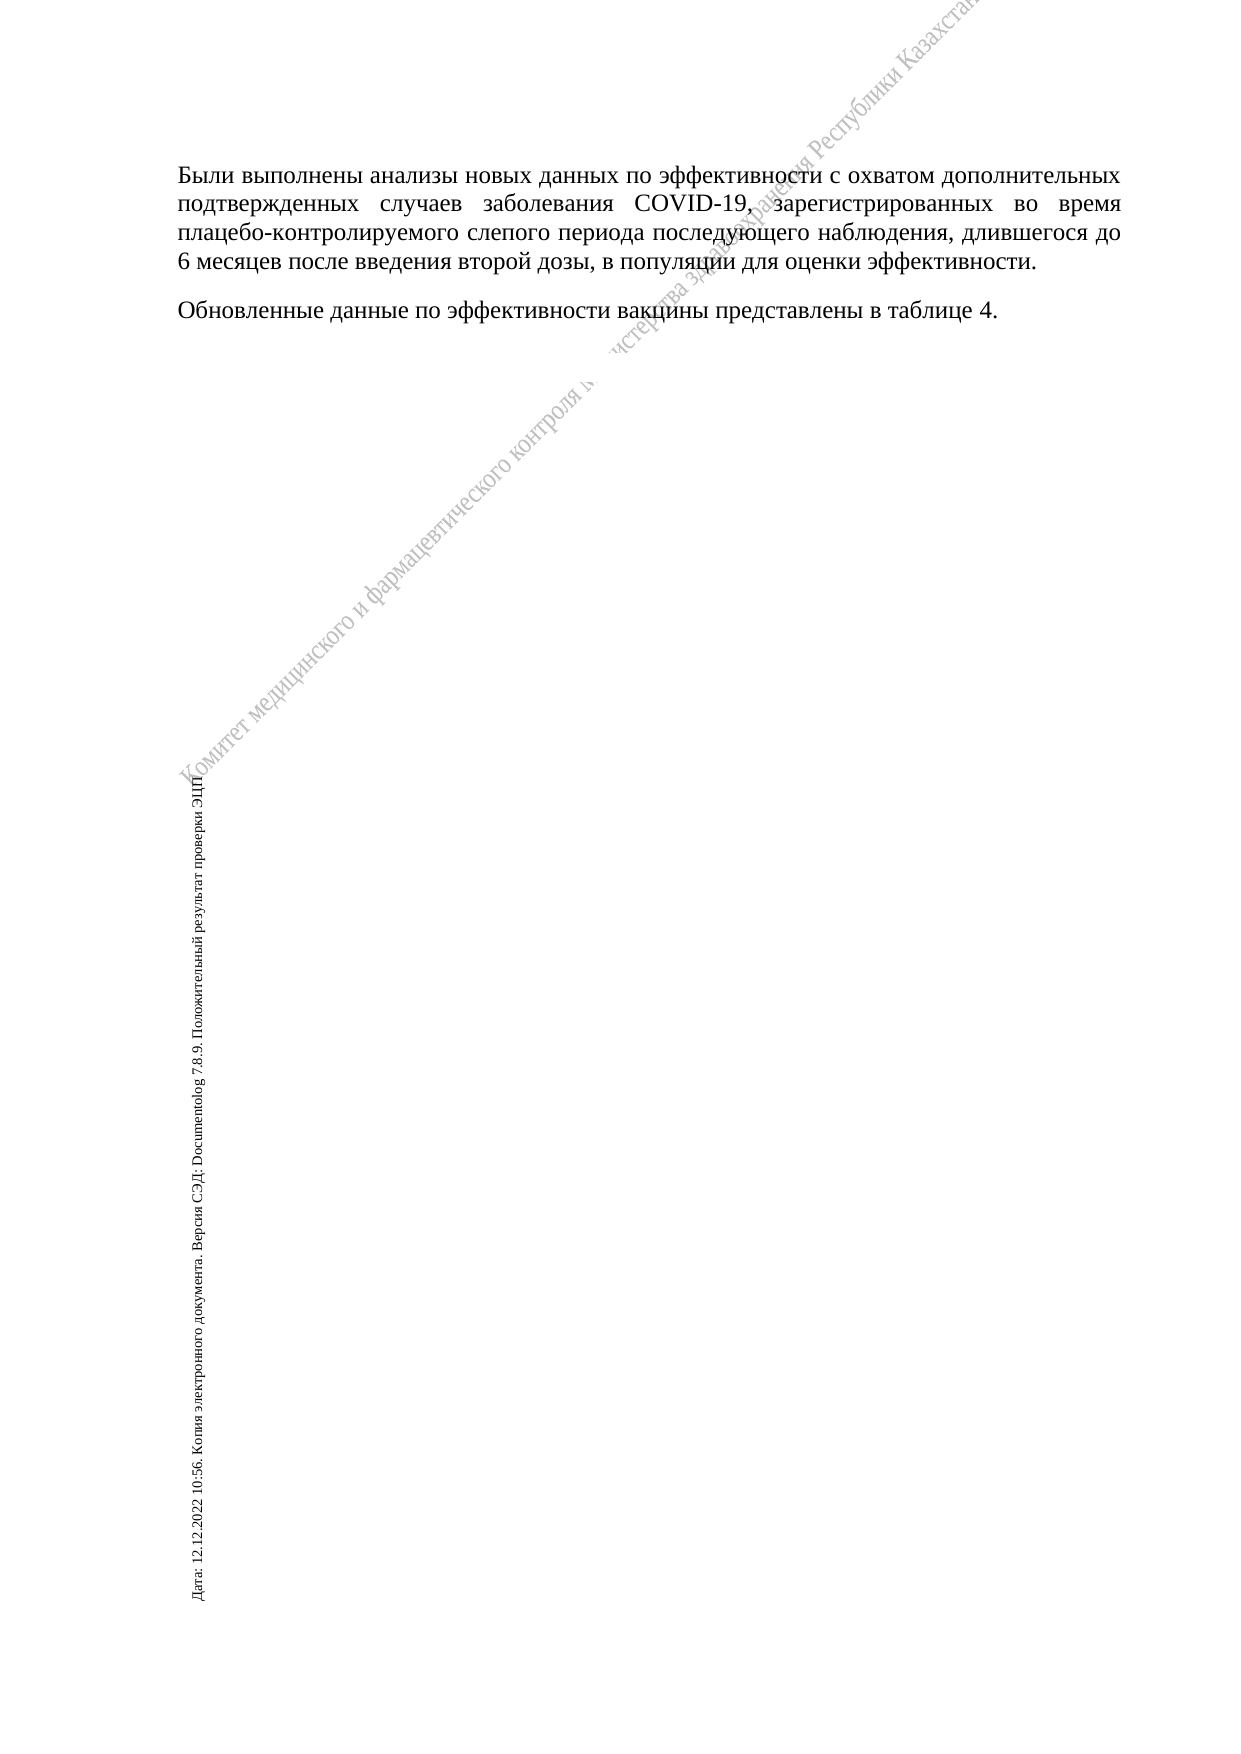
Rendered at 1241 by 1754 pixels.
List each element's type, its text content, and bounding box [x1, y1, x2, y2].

text Обновленные данные по эффективности вакцины представлены в таблице 4. [177, 296, 1122, 324]
text Были выполнены анализы новых данных по эффективности с охватом дополнительных подтвержденных случаев заболевания COVID-19, зарегистрированных во время плацебо-контролируемого слепого периода последующего наблюдения, длившегося до 6 месяцев после введения второй дозы, в популяции для оценки эффективности. [177, 160, 1122, 275]
